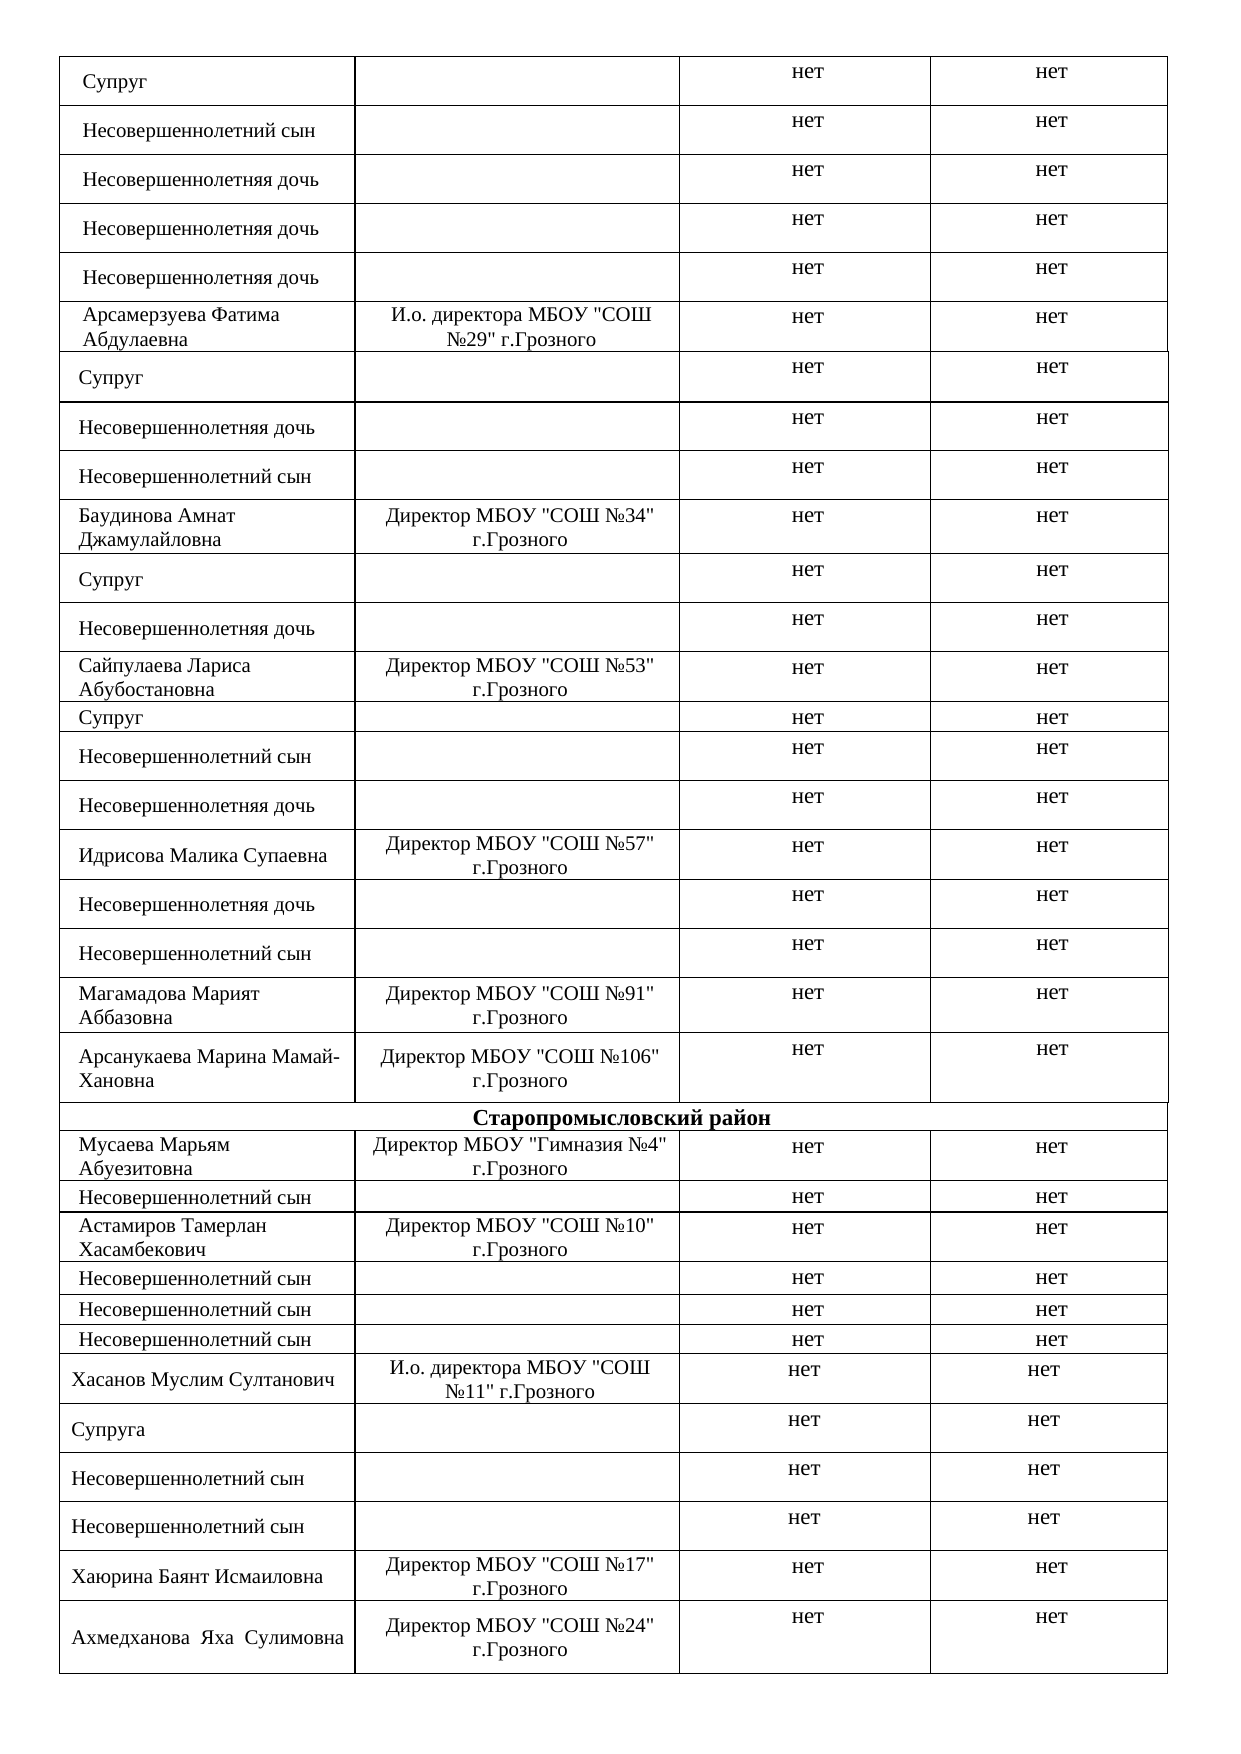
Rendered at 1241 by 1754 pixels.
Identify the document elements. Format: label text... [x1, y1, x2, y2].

table_cell нет [680, 253, 930, 301]
table_cell Директор МБОУ "СОШ №53" г.Грозного [356, 652, 679, 701]
table_cell нет [680, 1502, 930, 1550]
table_cell Мусаева Марьям Абуезитовна [60, 1131, 354, 1180]
table_cell Несовершеннолетняя дочь [60, 403, 354, 450]
table_cell нет [680, 1453, 930, 1501]
table_cell нет [931, 1181, 1167, 1211]
table_cell [356, 403, 679, 450]
table_cell Несовершеннолетняя дочь [60, 155, 354, 203]
table_cell Несовершеннолетняя дочь [60, 781, 354, 829]
table_cell [356, 1404, 679, 1452]
table_cell [356, 155, 679, 203]
table_cell Несовершеннолетний сын [60, 1502, 354, 1550]
table_cell [356, 732, 679, 780]
table_cell Идрисова Малика Супаевна [60, 830, 354, 879]
table_cell Арсанукаева Марина Мамай-Хановна [60, 1033, 354, 1102]
table_cell нет [680, 1325, 930, 1353]
table_cell Несовершеннолетний сын [60, 451, 354, 499]
table_cell [356, 702, 679, 731]
table_cell И.о. директора МБОУ "СОШ №11" г.Грозного [356, 1354, 679, 1403]
table_cell нет [931, 1033, 1168, 1102]
table_cell [356, 1181, 679, 1211]
table_cell нет [931, 1213, 1167, 1261]
table_cell нет [680, 1601, 930, 1672]
table_cell нет [680, 1404, 930, 1452]
table_cell И.о. директора МБОУ "СОШ №29" г.Грозного [356, 302, 679, 351]
table_cell нет [680, 1295, 930, 1323]
table_cell Несовершеннолетний сын [60, 1453, 354, 1501]
table_cell нет [931, 302, 1167, 351]
table_cell нет [931, 830, 1168, 879]
table_cell нет [931, 1262, 1167, 1294]
table_cell нет [680, 352, 930, 401]
table_cell Несовершеннолетний сын [60, 1181, 354, 1211]
table_cell [356, 253, 679, 301]
table_cell нет [931, 978, 1168, 1032]
table_cell [356, 451, 679, 499]
table_cell нет [931, 1354, 1167, 1403]
table_cell Несовершеннолетняя дочь [60, 603, 354, 651]
table_cell Директор МБОУ "СОШ №91" г.Грозного [356, 978, 679, 1032]
table_cell нет [680, 830, 930, 879]
table_cell нет [931, 652, 1168, 701]
table_cell нет [931, 781, 1168, 829]
table_cell нет [931, 155, 1167, 203]
table_cell Несовершеннолетняя дочь [60, 880, 354, 928]
table_cell Несовершеннолетний сын [60, 106, 354, 154]
table_cell Старопромысловский район [60, 1103, 1167, 1130]
table_cell Несовершеннолетний сын [60, 929, 354, 977]
table_cell нет [680, 1033, 930, 1102]
table_cell Директор МБОУ "СОШ №34" г.Грозного [356, 500, 679, 553]
table_cell [356, 1502, 679, 1550]
table_cell нет [931, 1325, 1167, 1353]
table_cell [356, 1453, 679, 1501]
table_cell нет [680, 451, 930, 499]
table_cell нет [931, 403, 1168, 450]
table_cell нет [931, 732, 1168, 780]
table_cell Супруга [60, 1404, 354, 1452]
table_cell нет [680, 403, 930, 450]
table_cell нет [931, 500, 1168, 553]
table_cell Директор МБОУ "СОШ №10" г.Грозного [356, 1213, 679, 1261]
table_cell нет [931, 204, 1167, 252]
table_cell нет [680, 554, 930, 602]
table_cell нет [680, 302, 930, 351]
table_cell Супруг [60, 554, 354, 602]
table_cell Супруг [60, 702, 354, 731]
table_cell Несовершеннолетний сын [60, 732, 354, 780]
table_cell нет [931, 603, 1168, 651]
table_cell Директор МБОУ "СОШ №57" г.Грозного [356, 830, 679, 879]
table_cell нет [680, 1354, 930, 1403]
table_cell [356, 352, 679, 401]
table_cell нет [680, 1262, 930, 1294]
table_cell нет [931, 1404, 1167, 1452]
table_cell нет [931, 352, 1168, 401]
table_cell [356, 57, 679, 105]
table_cell нет [931, 1453, 1167, 1501]
table_cell [356, 106, 679, 154]
table_cell нет [931, 1601, 1167, 1672]
table_cell нет [680, 57, 930, 105]
table_cell Несовершеннолетняя дочь [60, 204, 354, 252]
table_cell Магамадова Марият Аббазовна [60, 978, 354, 1032]
table_cell [356, 1295, 679, 1323]
table_cell нет [680, 732, 930, 780]
table_cell нет [931, 880, 1168, 928]
table_cell нет [680, 106, 930, 154]
table_cell [356, 880, 679, 928]
table_cell нет [931, 451, 1168, 499]
table_cell нет [931, 57, 1167, 105]
table_cell нет [931, 1551, 1167, 1600]
table_cell [356, 554, 679, 602]
table_cell Астамиров Тамерлан Хасамбекович [60, 1213, 354, 1261]
table_cell нет [931, 929, 1168, 977]
table_cell Несовершеннолетняя дочь [60, 253, 354, 301]
table_cell нет [931, 106, 1167, 154]
table_cell нет [680, 978, 930, 1032]
table_cell Директор МБОУ "СОШ №24" г.Грозного [356, 1601, 679, 1672]
table_cell Несовершеннолетний сын [60, 1325, 354, 1353]
table_cell [356, 1325, 679, 1353]
table_cell Баудинова Амнат Джамулайловна [60, 500, 354, 553]
table_cell Супруг [60, 352, 354, 401]
table_cell нет [680, 500, 930, 553]
table_cell [356, 204, 679, 252]
table_cell нет [680, 1551, 930, 1600]
table_cell нет [931, 253, 1167, 301]
table_cell Хасанов Муслим Султанович [60, 1354, 354, 1403]
table_cell нет [931, 1295, 1167, 1323]
table_cell [356, 1262, 679, 1294]
table_cell нет [680, 929, 930, 977]
table_cell Директор МБОУ "СОШ №17" г.Грозного [356, 1551, 679, 1600]
table_cell Директор МБОУ "Гимназия №4" г.Грозного [356, 1131, 679, 1180]
table_cell нет [680, 1131, 930, 1180]
table_cell нет [680, 155, 930, 203]
table_cell нет [931, 1131, 1167, 1180]
table_cell нет [680, 880, 930, 928]
table_cell нет [680, 652, 930, 701]
table_cell нет [680, 603, 930, 651]
table_cell Несовершеннолетний сын [60, 1295, 354, 1323]
table_cell Директор МБОУ "СОШ №106" г.Грозного [356, 1033, 679, 1102]
table_cell Несовершеннолетний сын [60, 1262, 354, 1294]
table_cell нет [680, 1181, 930, 1211]
table_cell нет [680, 702, 930, 731]
table_cell Супруг [60, 57, 354, 105]
table_cell нет [931, 1502, 1167, 1550]
table_cell нет [680, 204, 930, 252]
table_cell Арсамерзуева Фатима Абдулаевна [60, 302, 354, 351]
table_cell нет [931, 702, 1168, 731]
table_cell нет [680, 1213, 930, 1261]
table_cell нет [931, 554, 1168, 602]
table_cell Хаюрина Баянт Исмаиловна [60, 1551, 354, 1600]
table_cell [356, 929, 679, 977]
table_cell [356, 603, 679, 651]
table_cell Сайпулаева Лариса Абубостановна [60, 652, 354, 701]
table_cell [356, 781, 679, 829]
table_cell Ахмедханова Яха Сулимовна [60, 1601, 354, 1672]
table_cell нет [680, 781, 930, 829]
